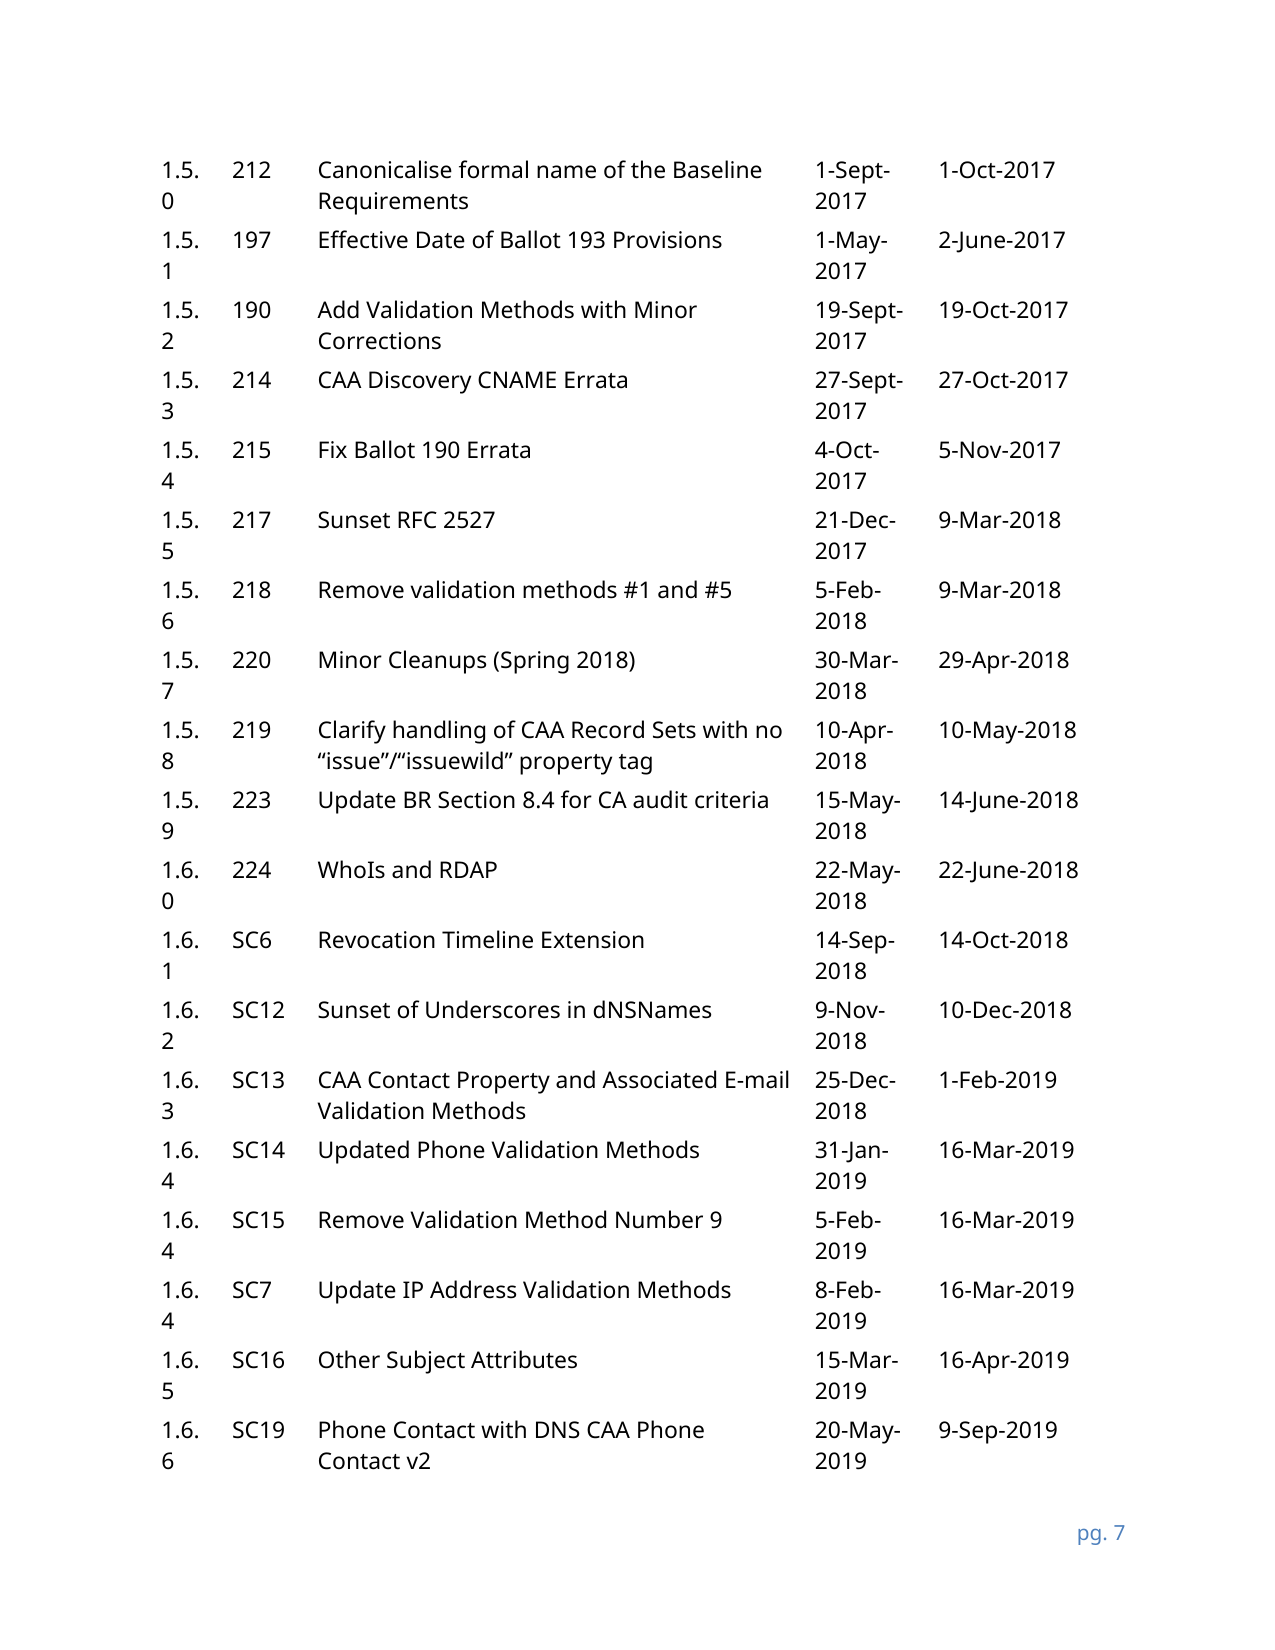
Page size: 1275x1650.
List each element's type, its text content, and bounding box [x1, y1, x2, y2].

table_cell 1.5.1 [150, 220, 221, 290]
table_cell 10-Dec-2018 [927, 990, 1125, 1060]
table_cell Phone Contact with DNS CAA Phone Contact v2 [306, 1410, 803, 1480]
table_cell SC14 [221, 1130, 306, 1200]
table_cell 219 [221, 710, 306, 780]
table_cell 214 [221, 360, 306, 430]
table_cell SC13 [221, 1060, 306, 1130]
table_cell 8-Feb-2019 [803, 1270, 927, 1340]
table_cell 218 [221, 570, 306, 640]
table_cell 16-Mar-2019 [927, 1200, 1125, 1270]
table_cell 197 [221, 220, 306, 290]
table_cell Minor Cleanups (Spring 2018) [306, 640, 803, 710]
table_cell Sunset RFC 2527 [306, 500, 803, 570]
table_cell SC19 [221, 1410, 306, 1480]
table_cell SC7 [221, 1270, 306, 1340]
table_cell 14-Sep-2018 [803, 920, 927, 990]
table_cell 224 [221, 850, 306, 920]
table_cell 19-Oct-2017 [927, 290, 1125, 360]
table_cell SC16 [221, 1340, 306, 1410]
table_cell 16-Mar-2019 [927, 1130, 1125, 1200]
table_cell 16-Mar-2019 [927, 1270, 1125, 1340]
table_cell 1-Oct-2017 [927, 150, 1125, 220]
table_cell 1.6.2 [150, 990, 221, 1060]
table_cell Update BR Section 8.4 for CA audit criteria [306, 780, 803, 850]
table_cell 29‐Apr‐2018 [927, 640, 1125, 710]
table_cell Revocation Timeline Extension [306, 920, 803, 990]
table_cell 1.5.3 [150, 360, 221, 430]
table_cell Updated Phone Validation Methods [306, 1130, 803, 1200]
table_cell 1.5.5 [150, 500, 221, 570]
table_cell 1.5.4 [150, 430, 221, 500]
table_cell 1.5.0 [150, 150, 221, 220]
table_cell 5‐Nov‐2017 [927, 430, 1125, 500]
table_cell 220 [221, 640, 306, 710]
table_cell Clarify handling of CAA Record Sets with no “issue”/“issuewild” property tag [306, 710, 803, 780]
table_cell 9‐Mar‐2018 [927, 500, 1125, 570]
table_cell 1.5.8 [150, 710, 221, 780]
table_cell CAA Contact Property and Associated E-mail Validation Methods [306, 1060, 803, 1130]
table_cell SC15 [221, 1200, 306, 1270]
table_cell Other Subject Attributes [306, 1340, 803, 1410]
table_cell 1-Feb-2019 [927, 1060, 1125, 1130]
table_cell 190 [221, 290, 306, 360]
table_cell 1.6.4 [150, 1130, 221, 1200]
table_cell Update IP Address Validation Methods [306, 1270, 803, 1340]
table_cell 1.6.1 [150, 920, 221, 990]
table_cell 15-Mar-2019 [803, 1340, 927, 1410]
table_cell 10-Apr-2018 [803, 710, 927, 780]
table_cell 1.5.2 [150, 290, 221, 360]
table_cell Fix Ballot 190 Errata [306, 430, 803, 500]
table_cell 1.6.4 [150, 1270, 221, 1340]
table_cell 14-June-2018 [927, 780, 1125, 850]
table_cell Canonicalise formal name of the Baseline Requirements [306, 150, 803, 220]
table_cell 22-May-2018 [803, 850, 927, 920]
table_cell 10-May-2018 [927, 710, 1125, 780]
table_cell 21‐Dec‐2017 [803, 500, 927, 570]
table_cell 20-May-2019 [803, 1410, 927, 1480]
table_cell Effective Date of Ballot 193 Provisions [306, 220, 803, 290]
table_cell 31-Jan-2019 [803, 1130, 927, 1200]
table_cell 22-June-2018 [927, 850, 1125, 920]
table_cell 15-May-2018 [803, 780, 927, 850]
table_cell 27-Oct-2017 [927, 360, 1125, 430]
table_cell 215 [221, 430, 306, 500]
table_cell 9-Nov-2018 [803, 990, 927, 1060]
table_cell 223 [221, 780, 306, 850]
table_cell 1.6.3 [150, 1060, 221, 1130]
table_cell SC6 [221, 920, 306, 990]
table_cell 1.6.6 [150, 1410, 221, 1480]
table_cell 9-Sep-2019 [927, 1410, 1125, 1480]
table_cell Sunset of Underscores in dNSNames [306, 990, 803, 1060]
table_cell CAA Discovery CNAME Errata [306, 360, 803, 430]
table_cell 9‐Mar‐2018 [927, 570, 1125, 640]
table_cell 1.5.9 [150, 780, 221, 850]
table_cell 16-Apr-2019 [927, 1340, 1125, 1410]
table_cell 4‐Oct‐2017 [803, 430, 927, 500]
table_cell 217 [221, 500, 306, 570]
table_cell WhoIs and RDAP [306, 850, 803, 920]
table_cell 25-Dec-2018 [803, 1060, 927, 1130]
table_cell 1.6.4 [150, 1200, 221, 1270]
table_cell Remove Validation Method Number 9 [306, 1200, 803, 1270]
table_cell 1-May-2017 [803, 220, 927, 290]
table_cell 27-Sept-2017 [803, 360, 927, 430]
table_cell Remove validation methods #1 and #5 [306, 570, 803, 640]
table_cell Add Validation Methods with Minor Corrections [306, 290, 803, 360]
table_cell SC12 [221, 990, 306, 1060]
table_cell 1.5.7 [150, 640, 221, 710]
table_cell 2-June-2017 [927, 220, 1125, 290]
table_cell 14-Oct-2018 [927, 920, 1125, 990]
table_cell 1.6.0 [150, 850, 221, 920]
table_cell 19-Sept-2017 [803, 290, 927, 360]
table_cell 5-Feb-2019 [803, 1200, 927, 1270]
table_cell 1-Sept-2017 [803, 150, 927, 220]
table_cell 30‐Mar‐2018 [803, 640, 927, 710]
table_cell 1.5.6 [150, 570, 221, 640]
table_cell 1.6.5 [150, 1340, 221, 1410]
table_cell 212 [221, 150, 306, 220]
table_cell 5‐Feb‐2018 [803, 570, 927, 640]
